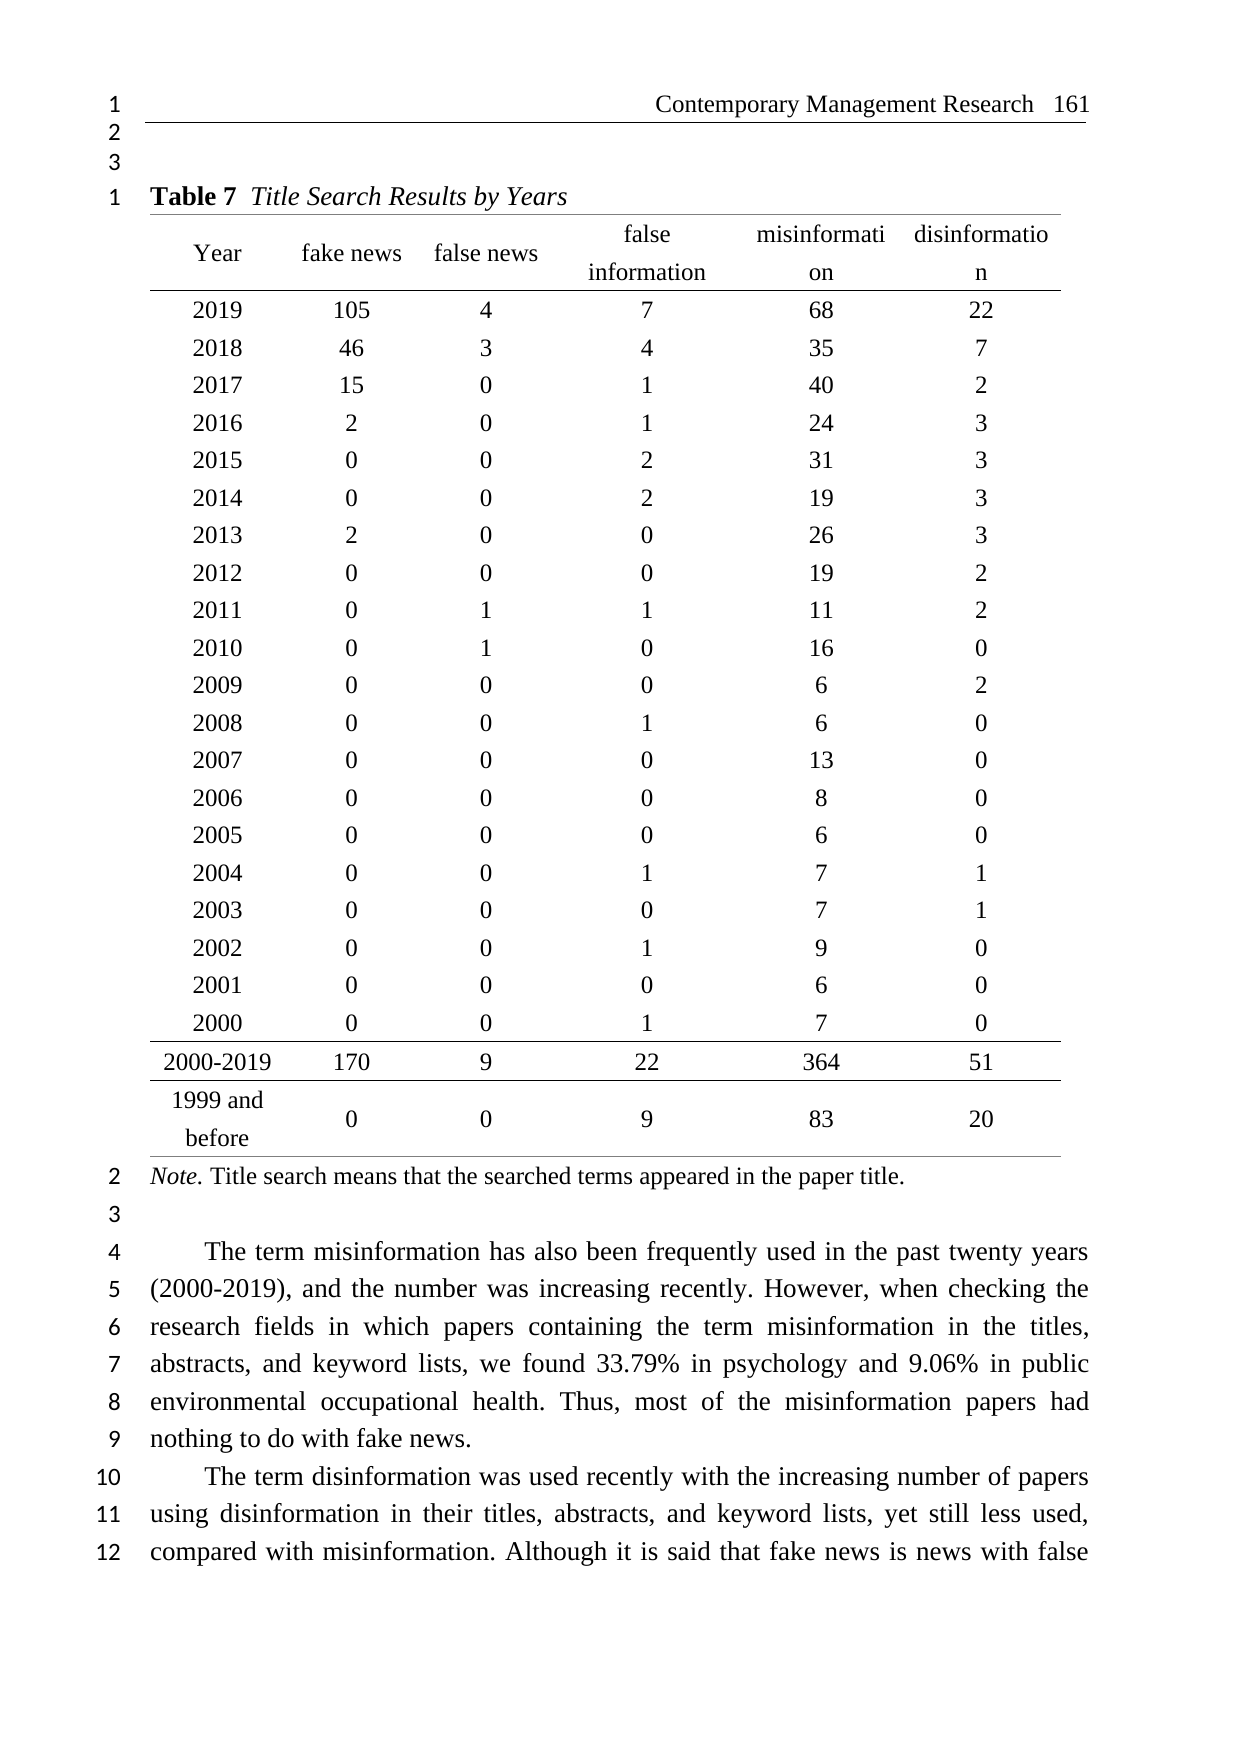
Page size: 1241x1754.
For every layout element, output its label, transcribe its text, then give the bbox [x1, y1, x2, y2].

table_cell 2008 [150, 704, 284, 741]
table_cell 1 [553, 929, 741, 966]
table_cell 2010 [150, 629, 284, 666]
table_header misinformation [741, 215, 901, 290]
table_cell 0 [419, 366, 553, 404]
table_cell 9 [741, 929, 901, 966]
table_cell 0 [284, 704, 419, 741]
table_header false news [419, 215, 553, 290]
table_cell 3 [419, 329, 553, 366]
table_cell 0 [419, 516, 553, 554]
table_cell 2014 [150, 479, 284, 516]
table_cell 0 [284, 554, 419, 591]
table_cell 2011 [150, 591, 284, 629]
table_cell 40 [741, 366, 901, 404]
table_cell 1 [553, 404, 741, 441]
table_cell 0 [284, 1004, 419, 1041]
table_cell 2018 [150, 329, 284, 366]
table_cell 22 [553, 1042, 741, 1080]
table_cell 2000-2019 [150, 1042, 284, 1080]
table_cell 2 [553, 441, 741, 479]
table_cell 51 [901, 1042, 1061, 1080]
table_cell 0 [419, 1004, 553, 1041]
table_header Year [150, 215, 284, 290]
table_cell 0 [901, 629, 1061, 666]
table_cell 2001 [150, 966, 284, 1004]
table_cell 0 [553, 816, 741, 854]
table_cell 3 [901, 479, 1061, 516]
table_cell 0 [419, 779, 553, 816]
table_cell 2005 [150, 816, 284, 854]
table_cell 2 [901, 366, 1061, 404]
table_cell 0 [419, 704, 553, 741]
table_cell 2 [901, 591, 1061, 629]
table_cell 0 [284, 441, 419, 479]
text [150, 1457, 1090, 1569]
table_cell 3 [901, 404, 1061, 441]
table_cell 0 [901, 704, 1061, 741]
table_cell 0 [901, 779, 1061, 816]
table_cell 16 [741, 629, 901, 666]
table_cell 8 [741, 779, 901, 816]
table_cell 2 [284, 516, 419, 554]
table_cell 0 [419, 554, 553, 591]
table_cell 0 [553, 666, 741, 704]
table_cell 11 [741, 591, 901, 629]
table_cell 0 [553, 966, 741, 1004]
text Note. Title search means that the searched terms appeared in the paper title. [150, 1157, 1090, 1194]
table_cell 6 [741, 966, 901, 1004]
table_cell 1 [553, 854, 741, 891]
table_cell 0 [553, 891, 741, 929]
table_cell 0 [284, 1081, 419, 1156]
table_header fake news [284, 215, 419, 290]
table_cell 2002 [150, 929, 284, 966]
table_cell 105 [284, 291, 419, 329]
table_cell 0 [284, 816, 419, 854]
table_cell 1 [419, 629, 553, 666]
table_cell 170 [284, 1042, 419, 1080]
table_cell 0 [419, 1081, 553, 1156]
table_cell 1 [553, 591, 741, 629]
table_cell 2013 [150, 516, 284, 554]
table_cell 0 [419, 441, 553, 479]
table_cell 2007 [150, 741, 284, 779]
table_cell 9 [419, 1042, 553, 1080]
table_cell 1 [901, 891, 1061, 929]
table_cell 0 [419, 666, 553, 704]
table_cell 0 [419, 741, 553, 779]
table_cell 0 [419, 966, 553, 1004]
table_cell 19 [741, 479, 901, 516]
table_cell 1 [419, 591, 553, 629]
table_cell 46 [284, 329, 419, 366]
table_cell 0 [284, 966, 419, 1004]
table_cell 2019 [150, 291, 284, 329]
table_cell 0 [419, 479, 553, 516]
table_cell 9 [553, 1081, 741, 1156]
table_cell 2012 [150, 554, 284, 591]
table_cell 0 [419, 816, 553, 854]
table_cell 0 [553, 629, 741, 666]
table_cell 1 [901, 854, 1061, 891]
table_cell 0 [419, 404, 553, 441]
table_cell 0 [284, 929, 419, 966]
table_cell 364 [741, 1042, 901, 1080]
table_cell 3 [901, 441, 1061, 479]
table_cell 0 [284, 891, 419, 929]
table_cell 0 [901, 741, 1061, 779]
table_cell 19 [741, 554, 901, 591]
table_cell 2004 [150, 854, 284, 891]
table_cell 0 [284, 741, 419, 779]
table_cell 3 [901, 516, 1061, 554]
table_cell 0 [284, 629, 419, 666]
table_cell 35 [741, 329, 901, 366]
table_cell 20 [901, 1081, 1061, 1156]
table_cell 7 [553, 291, 741, 329]
table_cell 2003 [150, 891, 284, 929]
table_cell 0 [553, 554, 741, 591]
table_cell 6 [741, 666, 901, 704]
table_cell 0 [284, 779, 419, 816]
table_cell 7 [741, 891, 901, 929]
table_cell 1 [553, 366, 741, 404]
text Table 7 Title Search Results by Years [150, 177, 1090, 214]
table_cell 6 [741, 704, 901, 741]
table_cell 7 [741, 1004, 901, 1041]
table_cell 1 [553, 1004, 741, 1041]
table_cell 2016 [150, 404, 284, 441]
table_header disinformation [901, 215, 1061, 290]
table_cell 1 [553, 704, 741, 741]
table_cell 22 [901, 291, 1061, 329]
table_cell 2009 [150, 666, 284, 704]
table_cell 2006 [150, 779, 284, 816]
table_cell 2 [901, 666, 1061, 704]
table_cell 2 [284, 404, 419, 441]
table_cell 6 [741, 816, 901, 854]
table_cell 0 [901, 929, 1061, 966]
table_cell 2 [901, 554, 1061, 591]
table_cell 0 [901, 816, 1061, 854]
table_cell 0 [553, 516, 741, 554]
table_cell 0 [284, 666, 419, 704]
table_cell 2 [553, 479, 741, 516]
table_cell 31 [741, 441, 901, 479]
table_cell 26 [741, 516, 901, 554]
table_cell 2015 [150, 441, 284, 479]
table_cell 7 [901, 329, 1061, 366]
table_cell 0 [419, 891, 553, 929]
table_cell 13 [741, 741, 901, 779]
table_cell 0 [419, 854, 553, 891]
table_cell 83 [741, 1081, 901, 1156]
table_cell 0 [284, 854, 419, 891]
table_cell 4 [419, 291, 553, 329]
table_cell 0 [419, 929, 553, 966]
table_cell 24 [741, 404, 901, 441]
text The term misinformation has also been frequently used in the past twenty years (2000-2019), and the number was increasing recently. However, when checking the research fields in which papers containing the term misinformation in the titles, abstracts, and keyword lists, we found 33.79% in psychology and 9.06% in public environmental occupational health. Thus, most of the misinformation papers had nothing to do with fake news. [150, 1232, 1090, 1457]
table_cell 0 [284, 479, 419, 516]
table_cell 0 [901, 966, 1061, 1004]
table_cell 0 [553, 779, 741, 816]
table_cell 0 [901, 1004, 1061, 1041]
table_cell 4 [553, 329, 741, 366]
table_cell 2000 [150, 1004, 284, 1041]
table_cell 0 [284, 591, 419, 629]
table_cell 7 [741, 854, 901, 891]
table_cell 0 [553, 741, 741, 779]
table_cell 1999 and before [150, 1081, 284, 1156]
table_cell 15 [284, 366, 419, 404]
table_header false information [553, 215, 741, 290]
table_cell 68 [741, 291, 901, 329]
table_cell 2017 [150, 366, 284, 404]
